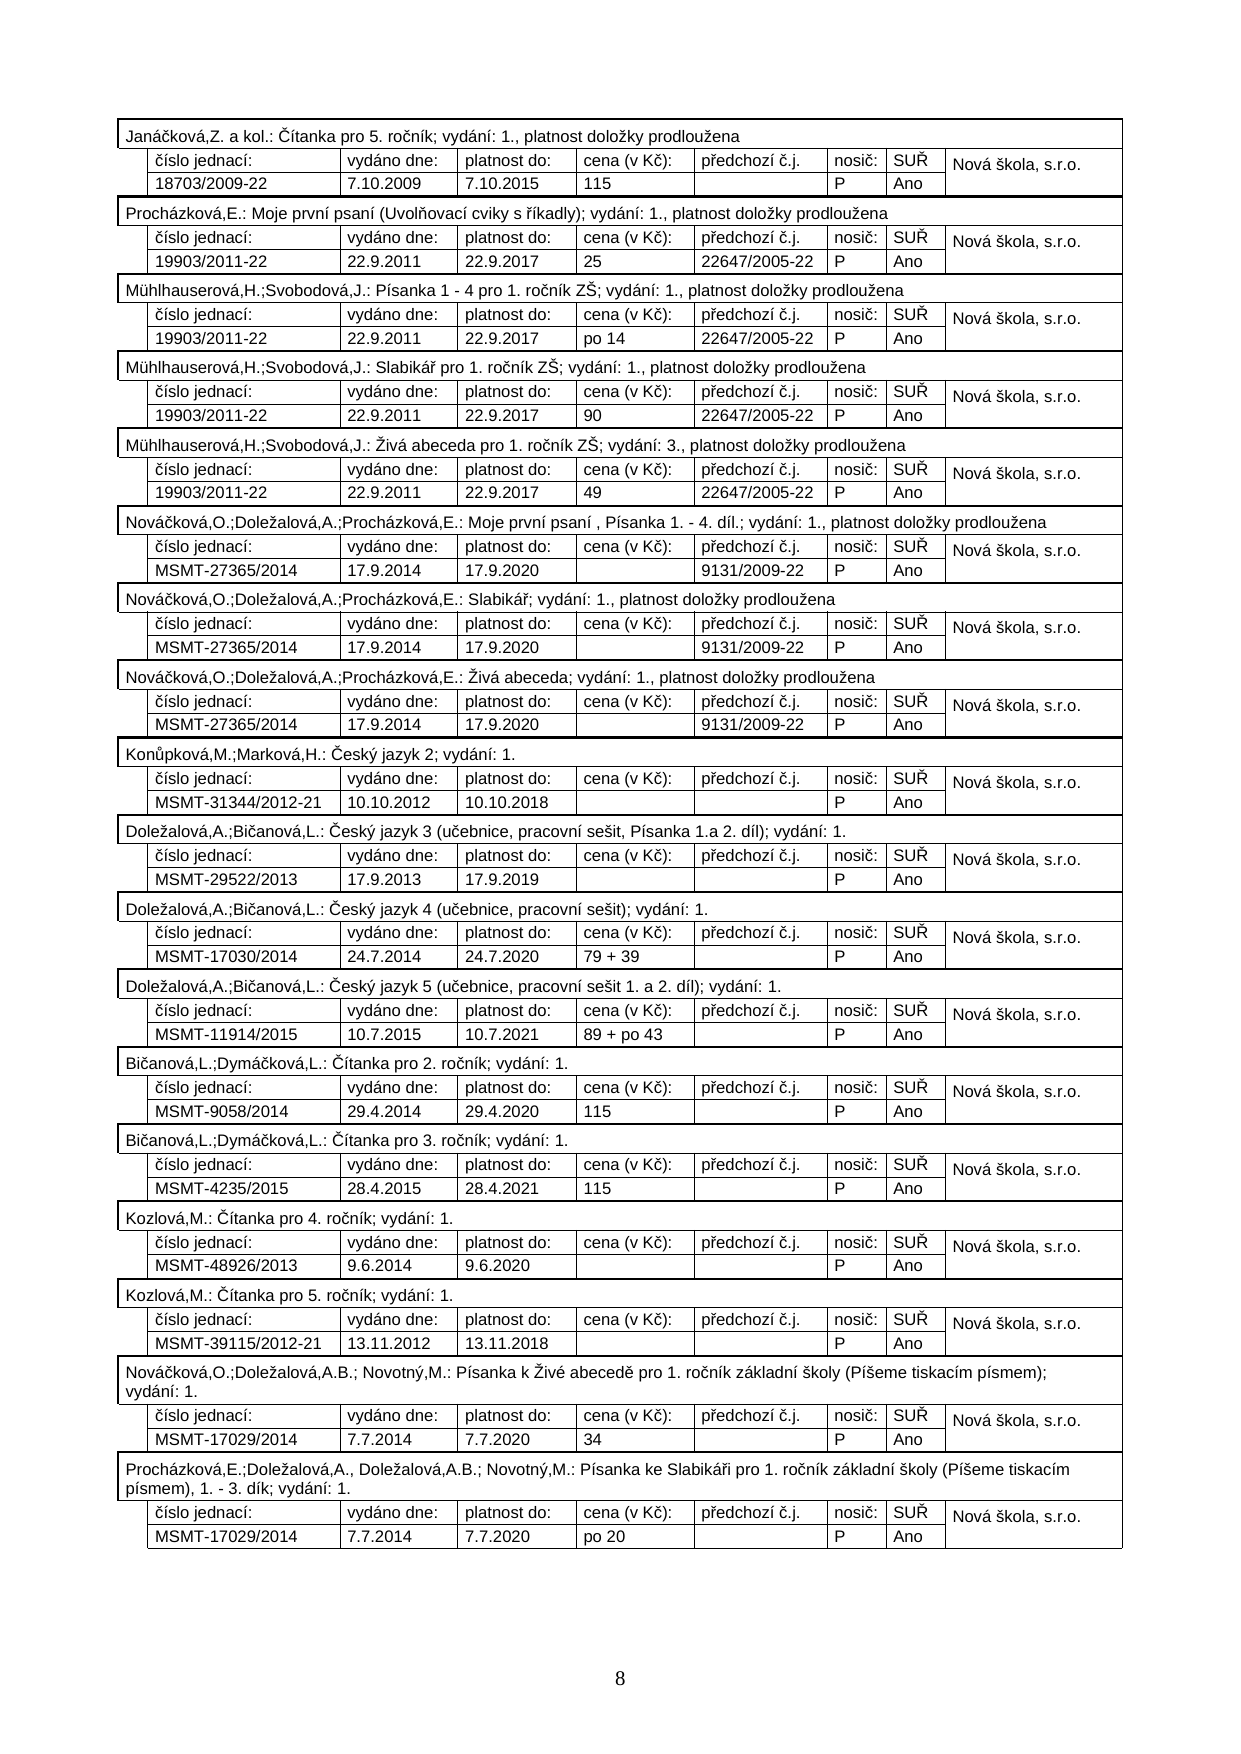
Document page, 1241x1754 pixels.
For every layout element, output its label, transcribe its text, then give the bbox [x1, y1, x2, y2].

table_cell číslo jednací: [148, 922, 340, 944]
table_cell Janáčková,Z. a kol.: Čítanka pro 5. ročník; vydání: 1., platnost doložky prodloužena [119, 120, 1122, 148]
table_cell 24.7.2020 [458, 946, 576, 968]
table_cell Ano [887, 1178, 945, 1200]
table_cell po 14 [577, 327, 694, 350]
table_cell nosič: [828, 458, 886, 481]
table_cell předchozí č.j. [695, 303, 827, 326]
table_cell 22647/2005-22 [695, 250, 827, 273]
table_cell číslo jednací: [148, 226, 340, 249]
table_cell P [828, 250, 886, 273]
table_cell Procházková,E.;Doležalová,A., Doležalová,A.B.; Novotný,M.: Písanka ke Slabikáři pro 1. ročník základní školy (Píšeme tiskacím písmem), 1. - 3. dík; vydání: 1. [119, 1453, 1122, 1500]
table_cell P [828, 714, 886, 736]
table_cell 115 [577, 1178, 694, 1200]
table_cell Nová škola, s.r.o. [946, 303, 1122, 350]
table_cell MSMT-27365/2014 [148, 714, 340, 736]
table_cell SUŘ [887, 1231, 945, 1254]
table_cell Kozlová,M.: Čítanka pro 4. ročník; vydání: 1. [119, 1202, 1122, 1230]
table_cell číslo jednací: [148, 149, 340, 172]
table_cell cena (v Kč): [577, 1231, 694, 1254]
table_cell předchozí č.j. [695, 1154, 827, 1176]
table_cell 17.9.2014 [341, 714, 457, 736]
table_cell platnost do: [458, 535, 576, 558]
table_cell Ano [887, 1429, 945, 1451]
table_cell vydáno dne: [341, 149, 457, 172]
table_cell předchozí č.j. [695, 149, 827, 172]
table_cell MSMT-11914/2015 [148, 1023, 340, 1046]
table_cell SUŘ [887, 149, 945, 172]
table_cell číslo jednací: [148, 767, 340, 790]
table_cell cena (v Kč): [577, 999, 694, 1022]
table_cell MSMT-48926/2013 [148, 1255, 340, 1277]
table_cell Nová škola, s.r.o. [946, 844, 1122, 891]
table_cell Ano [887, 405, 945, 427]
table_cell číslo jednací: [148, 1076, 340, 1099]
table_cell nosič: [828, 922, 886, 944]
table_cell Doležalová,A.;Bičanová,L.: Český jazyk 5 (učebnice, pracovní sešit 1. a 2. díl); vydání: 1. [119, 970, 1122, 998]
table_cell Nová škola, s.r.o. [946, 149, 1122, 195]
table_cell P [828, 946, 886, 968]
table_cell [695, 946, 827, 968]
table_cell vydáno dne: [341, 1076, 457, 1099]
table_cell P [828, 868, 886, 891]
table_cell [695, 1332, 827, 1355]
table_cell [695, 1100, 827, 1123]
table_cell cena (v Kč): [577, 535, 694, 558]
table_cell Nová škola, s.r.o. [946, 767, 1122, 814]
table_cell po 20 [577, 1525, 694, 1548]
table_cell [695, 1429, 827, 1451]
table_cell Ano [887, 327, 945, 350]
table_cell P [828, 636, 886, 659]
table_cell Nová škola, s.r.o. [946, 1231, 1122, 1277]
table_cell Nováčková,O.;Doležalová,A.;Procházková,E.: Slabikář; vydání: 1., platnost doložky prodloužena [119, 584, 1122, 611]
table_cell číslo jednací: [148, 999, 340, 1022]
table_cell SUŘ [887, 458, 945, 481]
table_cell číslo jednací: [148, 613, 340, 635]
table_cell [577, 636, 694, 659]
table_cell Nová škola, s.r.o. [946, 1405, 1122, 1451]
table_cell P [828, 1332, 886, 1355]
table_cell cena (v Kč): [577, 922, 694, 944]
table_cell Ano [887, 791, 945, 814]
table_cell nosič: [828, 149, 886, 172]
table_cell MSMT-27365/2014 [148, 559, 340, 582]
table_cell Mühlhauserová,H.;Svobodová,J.: Živá abeceda pro 1. ročník ZŠ; vydání: 3., platnost doložky prodloužena [119, 429, 1122, 457]
table_cell číslo jednací: [148, 844, 340, 867]
table_cell číslo jednací: [148, 303, 340, 326]
table_cell číslo jednací: [148, 535, 340, 558]
table_cell 7.7.2020 [458, 1429, 576, 1451]
table_cell Nováčková,O.;Doležalová,A.;Procházková,E.: Živá abeceda; vydání: 1., platnost doložky prodloužena [119, 661, 1122, 689]
table_cell 9131/2009-22 [695, 559, 827, 582]
table_cell 17.9.2020 [458, 636, 576, 659]
table_cell Procházková,E.: Moje první psaní (Uvolňovací cviky s říkadly); vydání: 1., platnost doložky prodloužena [119, 198, 1122, 225]
table_cell P [828, 327, 886, 350]
table_cell Nová škola, s.r.o. [946, 1501, 1122, 1548]
table_cell Doležalová,A.;Bičanová,L.: Český jazyk 3 (učebnice, pracovní sešit, Písanka 1.a 2. díl); vydání: 1. [119, 816, 1122, 843]
table_cell cena (v Kč): [577, 458, 694, 481]
table_cell 34 [577, 1429, 694, 1451]
table_cell SUŘ [887, 1308, 945, 1331]
table_cell P [828, 1255, 886, 1277]
table_cell předchozí č.j. [695, 1405, 827, 1427]
table_cell platnost do: [458, 303, 576, 326]
table_cell nosič: [828, 226, 886, 249]
table_cell předchozí č.j. [695, 844, 827, 867]
table_cell platnost do: [458, 1231, 576, 1254]
table_cell Nováčková,O.;Doležalová,A.;Procházková,E.: Moje první psaní , Písanka 1. - 4. díl.; vydání: 1., platnost doložky prodloužena [119, 507, 1122, 534]
table_cell 10.7.2021 [458, 1023, 576, 1046]
table_cell Mühlhauserová,H.;Svobodová,J.: Písanka 1 - 4 pro 1. ročník ZŠ; vydání: 1., platnost doložky prodloužena [119, 275, 1122, 302]
table_cell vydáno dne: [341, 1154, 457, 1176]
table_cell Nová škola, s.r.o. [946, 999, 1122, 1046]
table_cell cena (v Kč): [577, 1154, 694, 1176]
table_cell číslo jednací: [148, 1154, 340, 1176]
table_cell Nová škola, s.r.o. [946, 458, 1122, 504]
table_cell číslo jednací: [148, 690, 340, 713]
table_cell P [828, 405, 886, 427]
table_cell MSMT-9058/2014 [148, 1100, 340, 1123]
table_cell 90 [577, 405, 694, 427]
table_cell předchozí č.j. [695, 381, 827, 403]
table_cell SUŘ [887, 1076, 945, 1099]
table_cell cena (v Kč): [577, 226, 694, 249]
table_cell cena (v Kč): [577, 1076, 694, 1099]
table_cell vydáno dne: [341, 1231, 457, 1254]
table_cell SUŘ [887, 1501, 945, 1524]
table_cell Ano [887, 1525, 945, 1548]
table_cell 13.11.2018 [458, 1332, 576, 1355]
table_cell předchozí č.j. [695, 690, 827, 713]
table_cell MSMT-27365/2014 [148, 636, 340, 659]
table_cell Nová škola, s.r.o. [946, 226, 1122, 273]
table_cell 22.9.2017 [458, 327, 576, 350]
table_cell 79 + 39 [577, 946, 694, 968]
table_cell 17.9.2020 [458, 559, 576, 582]
table_cell Ano [887, 636, 945, 659]
table_cell vydáno dne: [341, 226, 457, 249]
table_cell 24.7.2014 [341, 946, 457, 968]
table_cell MSMT-17030/2014 [148, 946, 340, 968]
table_cell předchozí č.j. [695, 613, 827, 635]
table_cell nosič: [828, 1154, 886, 1176]
table_cell 17.9.2014 [341, 636, 457, 659]
table_cell 13.11.2012 [341, 1332, 457, 1355]
table_cell 17.9.2019 [458, 868, 576, 891]
table_cell číslo jednací: [148, 1308, 340, 1331]
table_cell 22647/2005-22 [695, 405, 827, 427]
table_cell předchozí č.j. [695, 767, 827, 790]
table_cell nosič: [828, 381, 886, 403]
table_cell Ano [887, 946, 945, 968]
table_cell 10.10.2018 [458, 791, 576, 814]
table_cell předchozí č.j. [695, 1501, 827, 1524]
table_cell cena (v Kč): [577, 381, 694, 403]
table_cell 7.7.2014 [341, 1525, 457, 1548]
table_cell SUŘ [887, 1405, 945, 1427]
table_cell cena (v Kč): [577, 844, 694, 867]
table_cell SUŘ [887, 535, 945, 558]
table_cell SUŘ [887, 303, 945, 326]
table_cell Ano [887, 1332, 945, 1355]
table_cell číslo jednací: [148, 381, 340, 403]
table_cell 7.10.2009 [341, 173, 457, 195]
table_cell [577, 868, 694, 891]
table_cell 22647/2005-22 [695, 482, 827, 504]
table_cell předchozí č.j. [695, 226, 827, 249]
table_cell 18703/2009-22 [148, 173, 340, 195]
table_cell 22.9.2017 [458, 482, 576, 504]
table_cell cena (v Kč): [577, 1501, 694, 1524]
table_cell SUŘ [887, 226, 945, 249]
table_cell cena (v Kč): [577, 1308, 694, 1331]
table_cell vydáno dne: [341, 458, 457, 481]
table_cell [695, 791, 827, 814]
table_cell cena (v Kč): [577, 149, 694, 172]
table_cell [577, 1332, 694, 1355]
table_cell SUŘ [887, 844, 945, 867]
table_cell 19903/2011-22 [148, 250, 340, 273]
table_cell 22647/2005-22 [695, 327, 827, 350]
table_cell Ano [887, 1100, 945, 1123]
table_cell nosič: [828, 999, 886, 1022]
table_cell 19903/2011-22 [148, 327, 340, 350]
table_cell nosič: [828, 613, 886, 635]
table_cell 17.9.2014 [341, 559, 457, 582]
table_cell nosič: [828, 1076, 886, 1099]
table_cell nosič: [828, 1405, 886, 1427]
table_cell 9.6.2020 [458, 1255, 576, 1277]
table_cell 19903/2011-22 [148, 405, 340, 427]
table_cell P [828, 559, 886, 582]
table_cell vydáno dne: [341, 1501, 457, 1524]
table_cell číslo jednací: [148, 1501, 340, 1524]
table_cell vydáno dne: [341, 535, 457, 558]
table_cell Nováčková,O.;Doležalová,A.B.; Novotný,M.: Písanka k Živé abecedě pro 1. ročník základní školy (Píšeme tiskacím písmem); vydání: 1. [119, 1357, 1122, 1403]
table_cell platnost do: [458, 922, 576, 944]
table_cell P [828, 1023, 886, 1046]
table_cell vydáno dne: [341, 767, 457, 790]
table_cell Nová škola, s.r.o. [946, 1308, 1122, 1355]
table_cell MSMT-29522/2013 [148, 868, 340, 891]
table_cell 89 + po 43 [577, 1023, 694, 1046]
table_cell platnost do: [458, 1076, 576, 1099]
table_cell 9131/2009-22 [695, 636, 827, 659]
table_cell P [828, 1525, 886, 1548]
table_cell Ano [887, 1023, 945, 1046]
table_cell 29.4.2014 [341, 1100, 457, 1123]
table_cell platnost do: [458, 1154, 576, 1176]
table_cell Nová škola, s.r.o. [946, 1076, 1122, 1123]
table_cell 22.9.2017 [458, 405, 576, 427]
table_cell platnost do: [458, 226, 576, 249]
table_cell 28.4.2021 [458, 1178, 576, 1200]
table_cell 28.4.2015 [341, 1178, 457, 1200]
table_cell nosič: [828, 767, 886, 790]
table_cell předchozí č.j. [695, 1231, 827, 1254]
table_cell 22.9.2011 [341, 482, 457, 504]
table_cell nosič: [828, 844, 886, 867]
table_cell [695, 173, 827, 195]
table_cell platnost do: [458, 458, 576, 481]
table_cell [577, 714, 694, 736]
table_cell MSMT-39115/2012-21 [148, 1332, 340, 1355]
table_cell 22.9.2017 [458, 250, 576, 273]
table_cell vydáno dne: [341, 613, 457, 635]
table_cell Nová škola, s.r.o. [946, 613, 1122, 659]
table_cell 17.9.2020 [458, 714, 576, 736]
table_cell [577, 559, 694, 582]
table_cell Ano [887, 250, 945, 273]
table_cell platnost do: [458, 381, 576, 403]
table_cell cena (v Kč): [577, 767, 694, 790]
table_cell cena (v Kč): [577, 613, 694, 635]
table_cell vydáno dne: [341, 381, 457, 403]
table_cell SUŘ [887, 999, 945, 1022]
table_cell SUŘ [887, 1154, 945, 1176]
table_cell 7.7.2014 [341, 1429, 457, 1451]
table_cell Ano [887, 714, 945, 736]
table_cell 7.7.2020 [458, 1525, 576, 1548]
table_cell předchozí č.j. [695, 535, 827, 558]
table_cell SUŘ [887, 922, 945, 944]
table_cell vydáno dne: [341, 1405, 457, 1427]
table_cell číslo jednací: [148, 1405, 340, 1427]
table_cell Ano [887, 868, 945, 891]
table_cell nosič: [828, 1308, 886, 1331]
table_cell vydáno dne: [341, 922, 457, 944]
table_cell 115 [577, 173, 694, 195]
table_cell platnost do: [458, 613, 576, 635]
table_cell platnost do: [458, 999, 576, 1022]
table_cell nosič: [828, 303, 886, 326]
table_cell nosič: [828, 1231, 886, 1254]
table_cell Ano [887, 482, 945, 504]
table_cell 7.10.2015 [458, 173, 576, 195]
table_cell 9131/2009-22 [695, 714, 827, 736]
table_cell P [828, 173, 886, 195]
table_cell P [828, 1429, 886, 1451]
table_cell [695, 1525, 827, 1548]
table_cell Nová škola, s.r.o. [946, 1154, 1122, 1200]
table_cell 17.9.2013 [341, 868, 457, 891]
table_cell Bičanová,L.;Dymáčková,L.: Čítanka pro 2. ročník; vydání: 1. [119, 1048, 1122, 1075]
table_cell P [828, 791, 886, 814]
table_cell platnost do: [458, 1308, 576, 1331]
table_cell předchozí č.j. [695, 1308, 827, 1331]
table_cell číslo jednací: [148, 458, 340, 481]
table_cell MSMT-4235/2015 [148, 1178, 340, 1200]
table_cell Nová škola, s.r.o. [946, 922, 1122, 968]
table_cell [695, 868, 827, 891]
table_cell předchozí č.j. [695, 922, 827, 944]
table_cell předchozí č.j. [695, 458, 827, 481]
table_cell Kozlová,M.: Čítanka pro 5. ročník; vydání: 1. [119, 1280, 1122, 1307]
table_cell vydáno dne: [341, 999, 457, 1022]
table_cell MSMT-31344/2012-21 [148, 791, 340, 814]
table_cell 25 [577, 250, 694, 273]
table_cell 9.6.2014 [341, 1255, 457, 1277]
table_cell Ano [887, 1255, 945, 1277]
table_cell Doležalová,A.;Bičanová,L.: Český jazyk 4 (učebnice, pracovní sešit); vydání: 1. [119, 893, 1122, 921]
table_cell SUŘ [887, 613, 945, 635]
table_cell Ano [887, 173, 945, 195]
table_cell předchozí č.j. [695, 999, 827, 1022]
table_cell Nová škola, s.r.o. [946, 381, 1122, 427]
table_cell P [828, 1100, 886, 1123]
table_cell platnost do: [458, 149, 576, 172]
table_cell [695, 1178, 827, 1200]
table_cell vydáno dne: [341, 1308, 457, 1331]
table_cell [695, 1023, 827, 1046]
table_cell 22.9.2011 [341, 405, 457, 427]
table_cell platnost do: [458, 1405, 576, 1427]
table_cell vydáno dne: [341, 303, 457, 326]
table_cell SUŘ [887, 381, 945, 403]
table_cell číslo jednací: [148, 1231, 340, 1254]
table_cell nosič: [828, 535, 886, 558]
table_cell [695, 1255, 827, 1277]
table_cell 115 [577, 1100, 694, 1123]
table_cell cena (v Kč): [577, 303, 694, 326]
table_cell SUŘ [887, 767, 945, 790]
table_cell 22.9.2011 [341, 327, 457, 350]
table_cell MSMT-17029/2014 [148, 1429, 340, 1451]
table_cell MSMT-17029/2014 [148, 1525, 340, 1548]
table_cell Nová škola, s.r.o. [946, 535, 1122, 582]
table_cell [577, 1255, 694, 1277]
table_cell vydáno dne: [341, 844, 457, 867]
table_cell Nová škola, s.r.o. [946, 690, 1122, 736]
table_cell SUŘ [887, 690, 945, 713]
table_cell 19903/2011-22 [148, 482, 340, 504]
table_cell cena (v Kč): [577, 1405, 694, 1427]
table_cell platnost do: [458, 690, 576, 713]
table_cell 49 [577, 482, 694, 504]
table_cell 22.9.2011 [341, 250, 457, 273]
table_cell [577, 791, 694, 814]
table_cell cena (v Kč): [577, 690, 694, 713]
table_cell Bičanová,L.;Dymáčková,L.: Čítanka pro 3. ročník; vydání: 1. [119, 1125, 1122, 1152]
table_cell 29.4.2020 [458, 1100, 576, 1123]
table_cell platnost do: [458, 844, 576, 867]
table_cell 10.7.2015 [341, 1023, 457, 1046]
table_cell P [828, 482, 886, 504]
table_cell nosič: [828, 1501, 886, 1524]
table_cell Ano [887, 559, 945, 582]
table_cell P [828, 1178, 886, 1200]
table_cell 10.10.2012 [341, 791, 457, 814]
table_cell vydáno dne: [341, 690, 457, 713]
table_cell nosič: [828, 690, 886, 713]
table_cell předchozí č.j. [695, 1076, 827, 1099]
table_cell Konůpková,M.;Marková,H.: Český jazyk 2; vydání: 1. [119, 739, 1122, 766]
table_cell platnost do: [458, 767, 576, 790]
table_cell Mühlhauserová,H.;Svobodová,J.: Slabikář pro 1. ročník ZŠ; vydání: 1., platnost doložky prodloužena [119, 352, 1122, 379]
table_cell platnost do: [458, 1501, 576, 1524]
